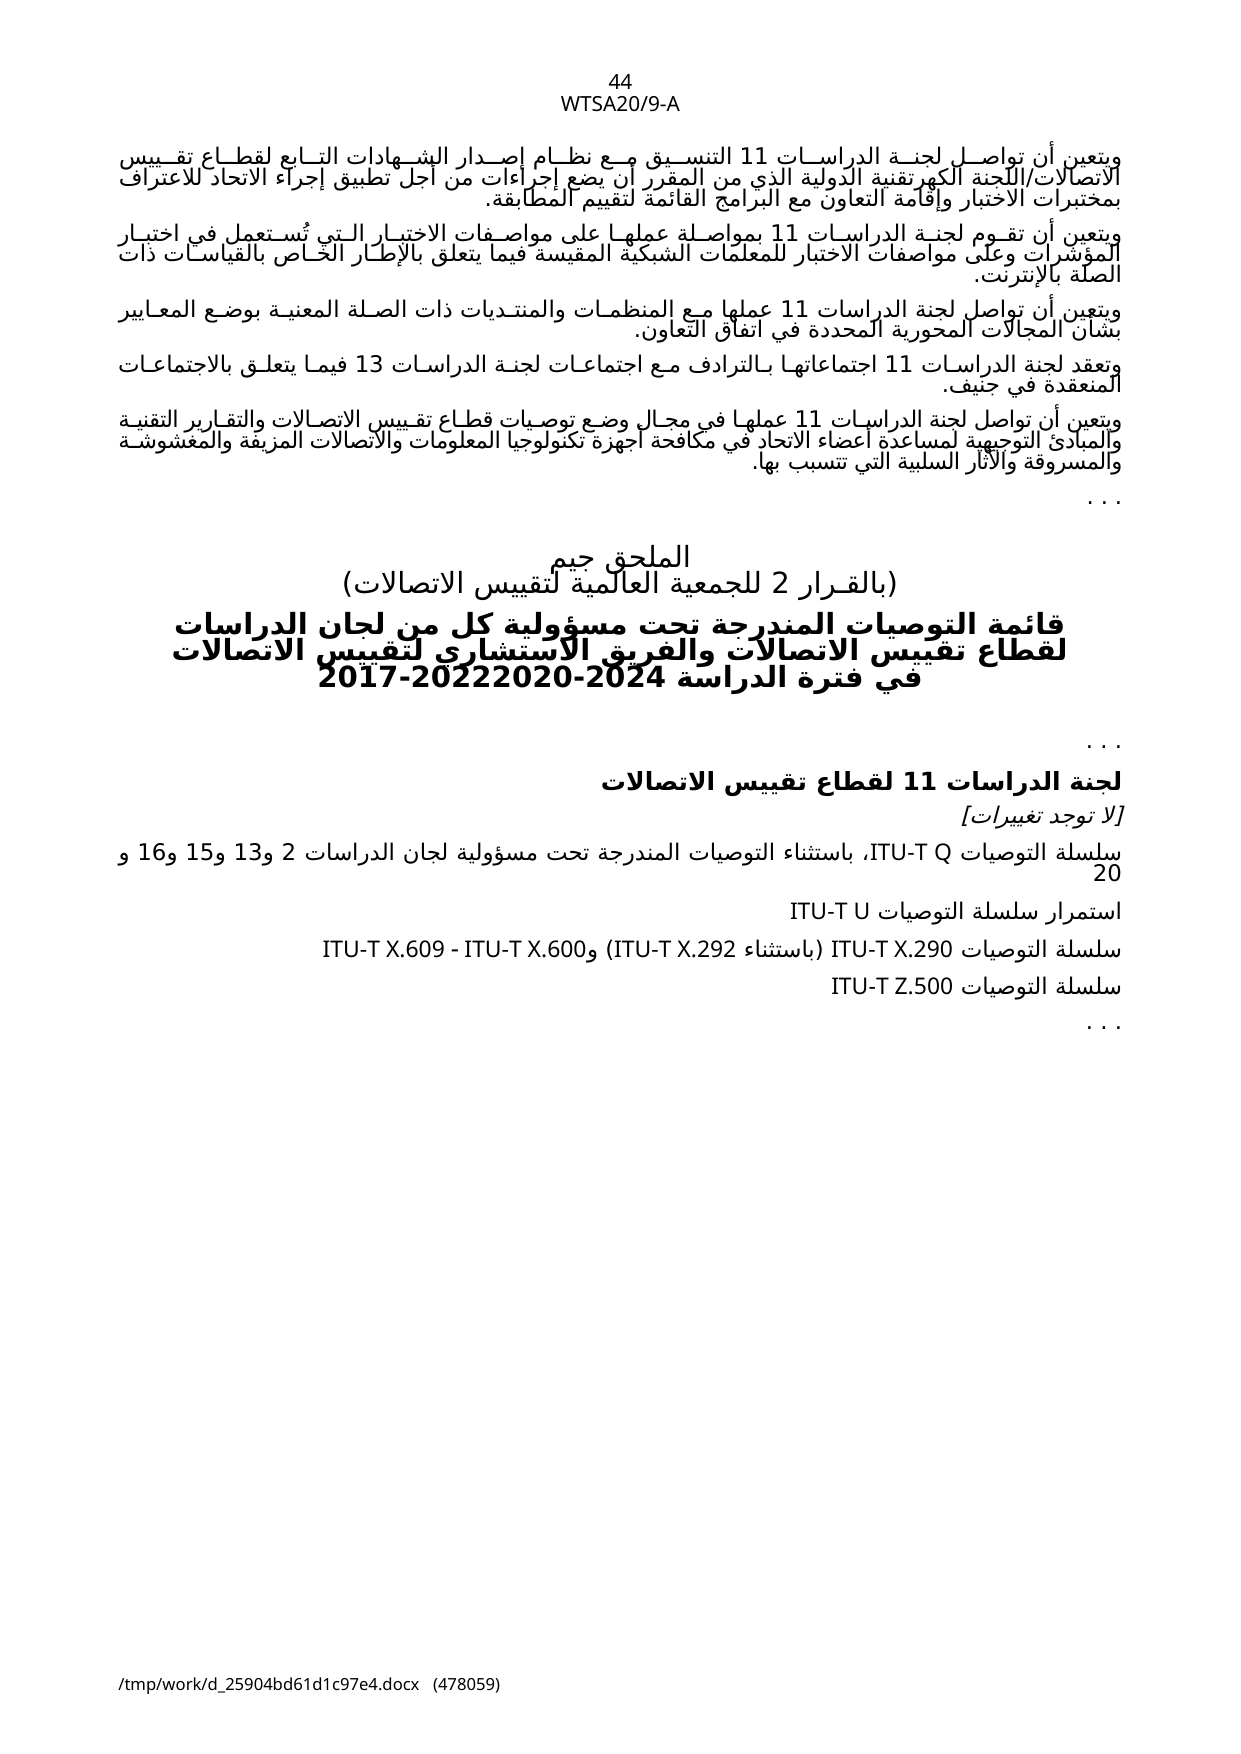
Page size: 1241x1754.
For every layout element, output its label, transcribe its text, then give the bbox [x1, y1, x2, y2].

text . . . [118, 732, 1122, 753]
text . . . [118, 1012, 1122, 1033]
text سلسلة التوصيات ITU-T Z.500 [118, 974, 1122, 999]
title قائمة التوصيات المندرجة تحت مسؤولية كل من لجان الدراسات لقطاع تقييس الاتصالات والفريق الاستشاري لتقييس الاتصالات في فترة الدراسة [118, 613, 1122, 694]
text ويتعين أن تواصل لجنة الدراسات 11 التنسيق مع نظام إصدار الشهادات التابع لقطاع تقييس الاتصالات/اللجنة الكهرتقنية الدولية الذي من المقرر أن يضع إجراءات من أجل تطبيق إجراء الاتحاد للاعتراف بمختبرات الاختبار وإقامة التعاون مع البرامج القائمة لتقييم المطابقة. [118, 148, 1122, 212]
text استمرار سلسلة التوصيات ITU-T U [118, 899, 1122, 924]
text ويتعين أن تواصل لجنة الدراسات 11 عملها مع المنظمات والمنتديات ذات الصلة المعنية بوضع المعايير بشأن المجالات المحورية المحددة في اتفاق التعاون. [118, 301, 1122, 343]
text سلسلة التوصيات ITU-T X.290 (باستثناء ITU-T X.292) وITU-T X.609 ITU-T X.600 [118, 937, 1122, 962]
text سلسلة التوصيات ITU-T Q، باستثناء التوصيات المندرجة تحت مسؤولية لجان الدراسات 2 و13 و15 و16 و20 [118, 841, 1122, 887]
text . . . [118, 487, 1122, 508]
text ويتعين أن تقوم لجنة الدراسات 11 بمواصلة عملها على مواصفات الاختبار التي تُستعمل في اختبار المؤشرات وعلى مواصفات الاختبار للمعلمات الشبكية المقيسة فيما يتعلق بالإطار الخاص بالقياسات ذات الصلة بالإنترنت. [118, 224, 1122, 288]
text [لا توجد تغييرات] [118, 807, 1122, 828]
subtitle لجنة الدراسات 11 لقطاع تقييس الاتصالات [118, 772, 1122, 794]
text الملحق جيم (بالقـرار 2 للجمعية العالمية لتقييس الاتصالات) [118, 546, 1122, 600]
